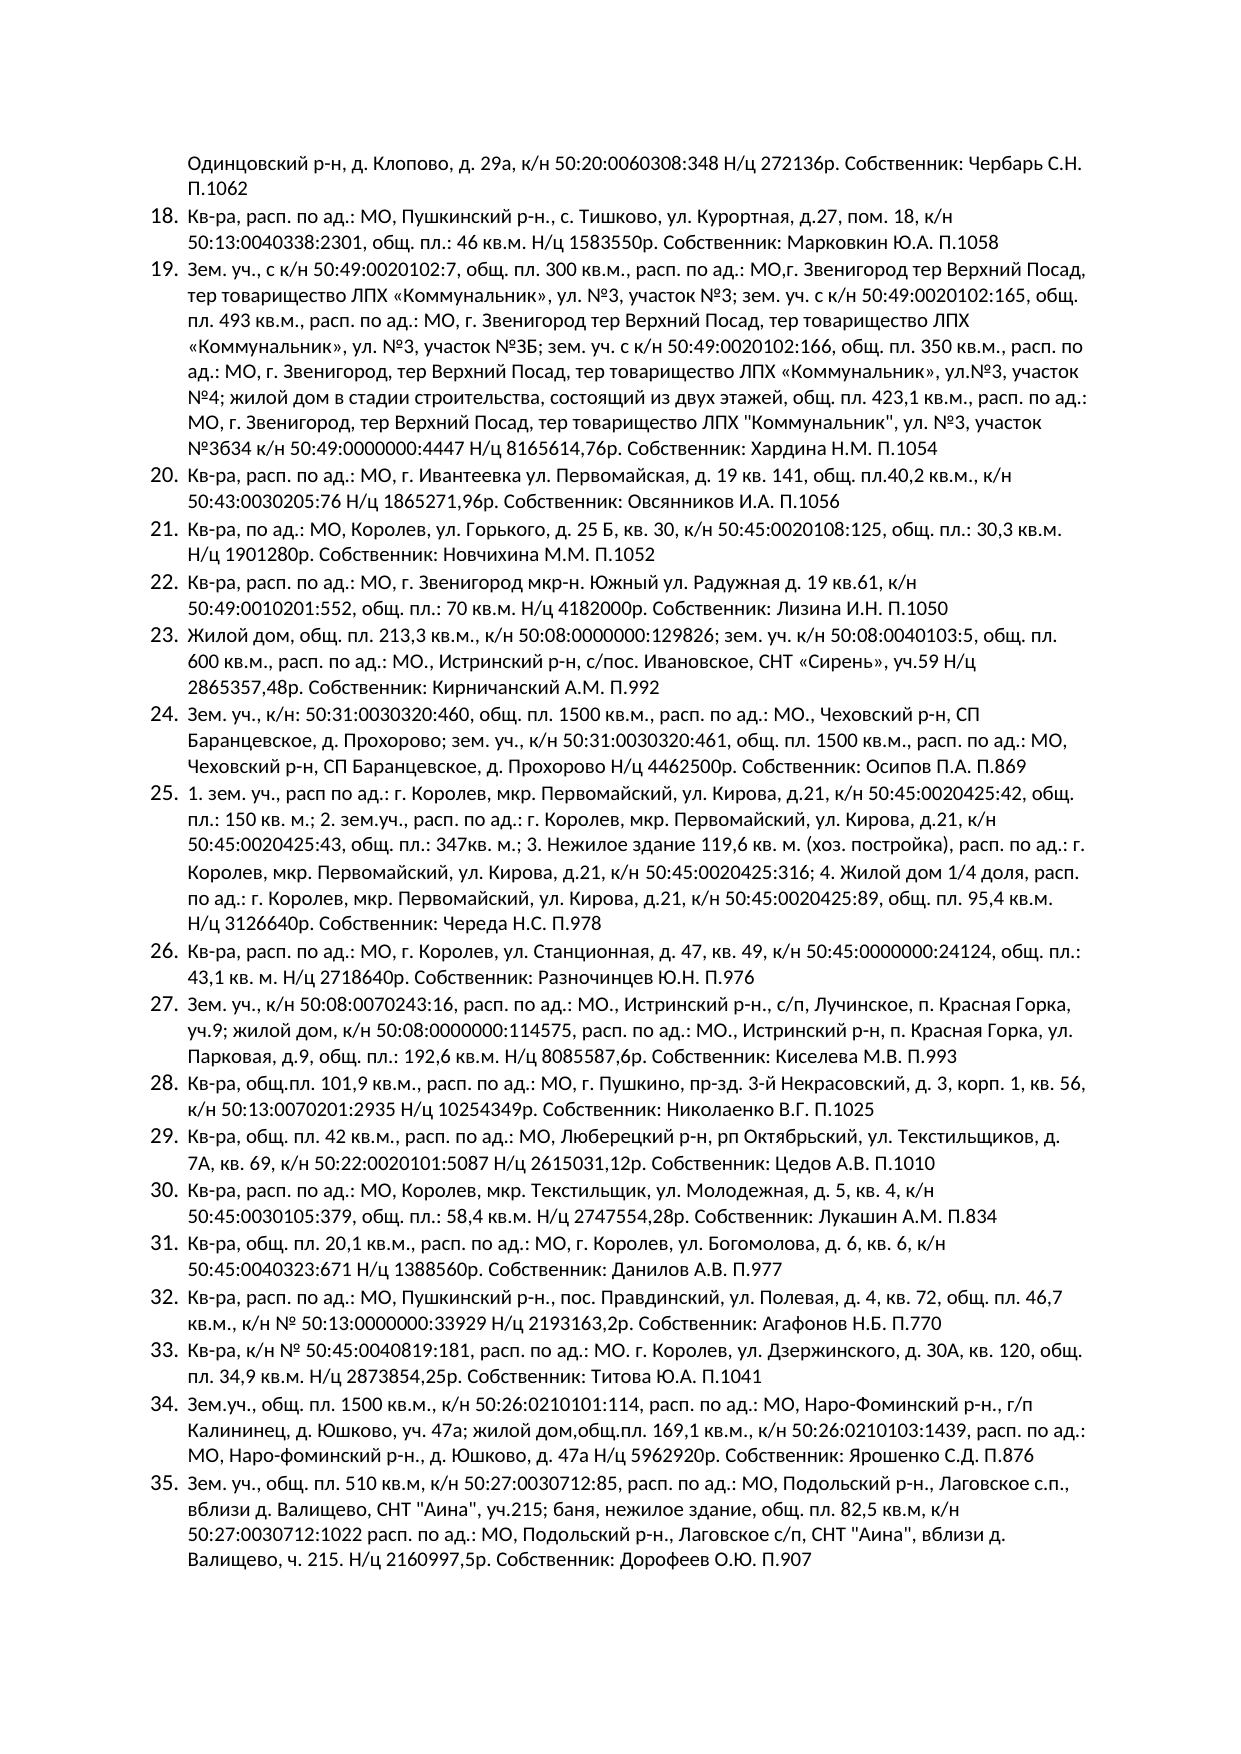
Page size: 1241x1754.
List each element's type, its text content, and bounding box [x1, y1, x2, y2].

list 1. зем. уч., расп по ад.: г. Королев, мкр. Первомайский, ул. Кирова, д.21, к/н 50:45:0020425:42, общ. пл.: 150 кв. м.; 2. зем.уч., расп. по ад.: г. Королев, мкр. Первомайский, ул. Кирова, д.21, к/н 50:45:0020425:43, общ. пл.: 347кв. м.; 3. Нежилое здание 119,6 кв. м. (хоз. постройка), расп. по ад.: г. Королев, мкр. Первомайский, ул. Кирова, д.21, к/н 50:45:0020425:316; 4. Жилой дом 1/4 доля, расп. по ад.: г. Королев, мкр. Первомайский, ул. Кирова, д.21, к/н 50:45:0020425:89, общ. пл. 95,4 кв.м. Н/ц 3126640р. Собственник: Череда Н.С. П.978 [150, 778, 1090, 936]
list Кв-ра, по ад.: МО, Королев, ул. Горького, д. 25 Б, кв. 30, к/н 50:45:0020108:125, общ. пл.: 30,3 кв.м. Н/ц 1901280р. Собственник: Новчихина М.М. П.1052 [150, 514, 1090, 567]
list Зем. уч., с к/н 50:49:0020102:7, общ. пл. 300 кв.м., расп. по ад.: МО,г. Звенигород тер Верхний Посад, тер товарищество ЛПХ «Коммунальник», ул. №3, участок №3; зем. уч. с к/н 50:49:0020102:165, общ. пл. 493 кв.м., расп. по ад.: МО, г. Звенигород тер Верхний Посад, тер товарищество ЛПХ «Коммунальник», ул. №3, участок №ЗБ; зем. уч. с к/н 50:49:0020102:166, общ. пл. 350 кв.м., расп. по ад.: МО, г. Звенигород, тер Верхний Посад, тер товарищество ЛПХ «Коммунальник», ул.№3, участок №4; жилой дом в стадии строительства, состоящий из двух этажей, общ. пл. 423,1 кв.м., расп. по ад.: МО, г. Звенигород, тер Верхний Посад, тер товарищество ЛПХ "Коммунальник", ул. №3, участок №3б34 к/н 50:49:0000000:4447 Н/ц 8165614,76р. Собственник: Хардина Н.М. П.1054 [150, 254, 1090, 460]
list Зем.уч., общ. пл. 1500 кв.м., к/н 50:26:0210101:114, расп. по ад.: МО, Наро-Фоминский р-н., г/п Калининец, д. Юшково, уч. 47а; жилой дом,общ.пл. 169,1 кв.м., к/н 50:26:0210103:1439, расп. по ад.: МО, Наро-фоминский р-н., д. Юшково, д. 47а Н/ц 5962920р. Собственник: Ярошенко С.Д. П.876 [150, 1389, 1090, 1468]
list Жилой дом, общ. пл. 213,3 кв.м., к/н 50:08:0000000:129826; зем. уч. к/н 50:08:0040103:5, общ. пл. 600 кв.м., расп. по ад.: МО., Истринский р-н, с/пос. Ивановское, СНТ «Сирень», уч.59 Н/ц 2865357,48р. Собственник: Кирничанский А.М. П.992 [150, 621, 1090, 699]
list Кв-ра, расп. по ад.: МО, Пушкинский р-н., с. Тишково, ул. Курортная, д.27, пом. 18, к/н 50:13:0040338:2301, общ. пл.: 46 кв.м. Н/ц 1583550р. Собственник: Марковкин Ю.А. П.1058 [150, 201, 1090, 254]
list Кв-ра, к/н № 50:45:0040819:181, расп. по ад.: МО. г. Королев, ул. Дзержинского, д. З0А, кв. 120, общ. пл. 34,9 кв.м. Н/ц 2873854,25р. Собственник: Титова Ю.А. П.1041 [150, 1335, 1090, 1389]
list Зем. уч., общ. пл. 510 кв.м, к/н 50:27:0030712:85, расп. по ад.: МО, Подольский р-н., Лаговское с.п., вблизи д. Валищево, СНТ "Аина", уч.215; баня, нежилое здание, общ. пл. 82,5 кв.м, к/н 50:27:0030712:1022 расп. по ад.: МО, Подольский р-н., Лаговское с/п, СНТ "Аина", вблизи д. Валищево, ч. 215. Н/ц 2160997,5р. Собственник: Дорофеев О.Ю. П.907 [150, 1468, 1090, 1572]
list Кв-ра, общ.пл. 101,9 кв.м., расп. по ад.: МО, г. Пушкино, пр-зд. 3-й Некрасовский, д. 3, корп. 1, кв. 56, к/н 50:13:0070201:2935 Н/ц 10254349р. Собственник: Николаенко В.Г. П.1025 [150, 1068, 1090, 1122]
list Кв-ра, расп. по ад.: МО, Пушкинский р-н., пос. Правдинский, ул. Полевая, д. 4, кв. 72, общ. пл. 46,7 кв.м., к/н № 50:13:0000000:33929 Н/ц 2193163,2р. Собственник: Агафонов Н.Б. П.770 [150, 1282, 1090, 1335]
list Кв-ра, расп. по ад.: МО, Королев, мкр. Текстильщик, ул. Молодежная, д. 5, кв. 4, к/н 50:45:0030105:379, общ. пл.: 58,4 кв.м. Н/ц 2747554,28р. Собственник: Лукашин А.М. П.834 [150, 1175, 1090, 1228]
list Кв-ра, общ. пл. 42 кв.м., расп. по ад.: МО, Люберецкий р-н, рп Октябрьский, ул. Текстильщиков, д. 7А, кв. 69, к/н 50:22:0020101:5087 Н/ц 2615031,12р. Собственник: Цедов А.В. П.1010 [150, 1122, 1090, 1175]
list Зем. уч., к/н: 50:31:0030320:460, общ. пл. 1500 кв.м., расп. по ад.: МО., Чеховский р-н, СП Баранцевское, д. Прохорово; зем. уч., к/н 50:31:0030320:461, общ. пл. 1500 кв.м., расп. по ад.: МО, Чеховский р-н, СП Баранцевское, д. Прохорово Н/ц 4462500р. Собственник: Осипов П.А. П.869 [150, 699, 1090, 778]
list Кв-ра, расп. по ад.: МО, г. Королев, ул. Станционная, д. 47, кв. 49, к/н 50:45:0000000:24124, общ. пл.: 43,1 кв. м. Н/ц 2718640р. Собственник: Разночинцев Ю.Н. П.976 [150, 936, 1090, 989]
list Кв-ра, общ. пл. 20,1 кв.м., расп. по ад.: МО, г. Королев, ул. Богомолова, д. 6, кв. 6, к/н 50:45:0040323:671 Н/ц 1388560р. Собственник: Данилов А.В. П.977 [150, 1228, 1090, 1282]
list Кв-ра, расп. по ад.: МО, г. Ивантеевка ул. Первомайская, д. 19 кв. 141, общ. пл.40,2 кв.м., к/н 50:43:0030205:76 Н/ц 1865271,96р. Собственник: Овсянников И.А. П.1056 [150, 460, 1090, 514]
list Кв-ра, расп. по ад.: МО, г. Звенигород мкр-н. Южный ул. Радужная д. 19 кв.61, к/н 50:49:0010201:552, общ. пл.: 70 кв.м. Н/ц 4182000р. Собственник: Лизина И.Н. П.1050 [150, 567, 1090, 621]
list Зем. уч., к/н 50:08:0070243:16, расп. по ад.: МО., Истринский р-н., с/п, Лучинское, п. Красная Горка, уч.9; жилой дом, к/н 50:08:0000000:114575, расп. по ад.: МО., Истринский р-н, п. Красная Горка, ул. Парковая, д.9, общ. пл.: 192,6 кв.м. Н/ц 8085587,6р. Собственник: Киселева М.В. П.993 [150, 989, 1090, 1068]
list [150, 150, 1090, 201]
